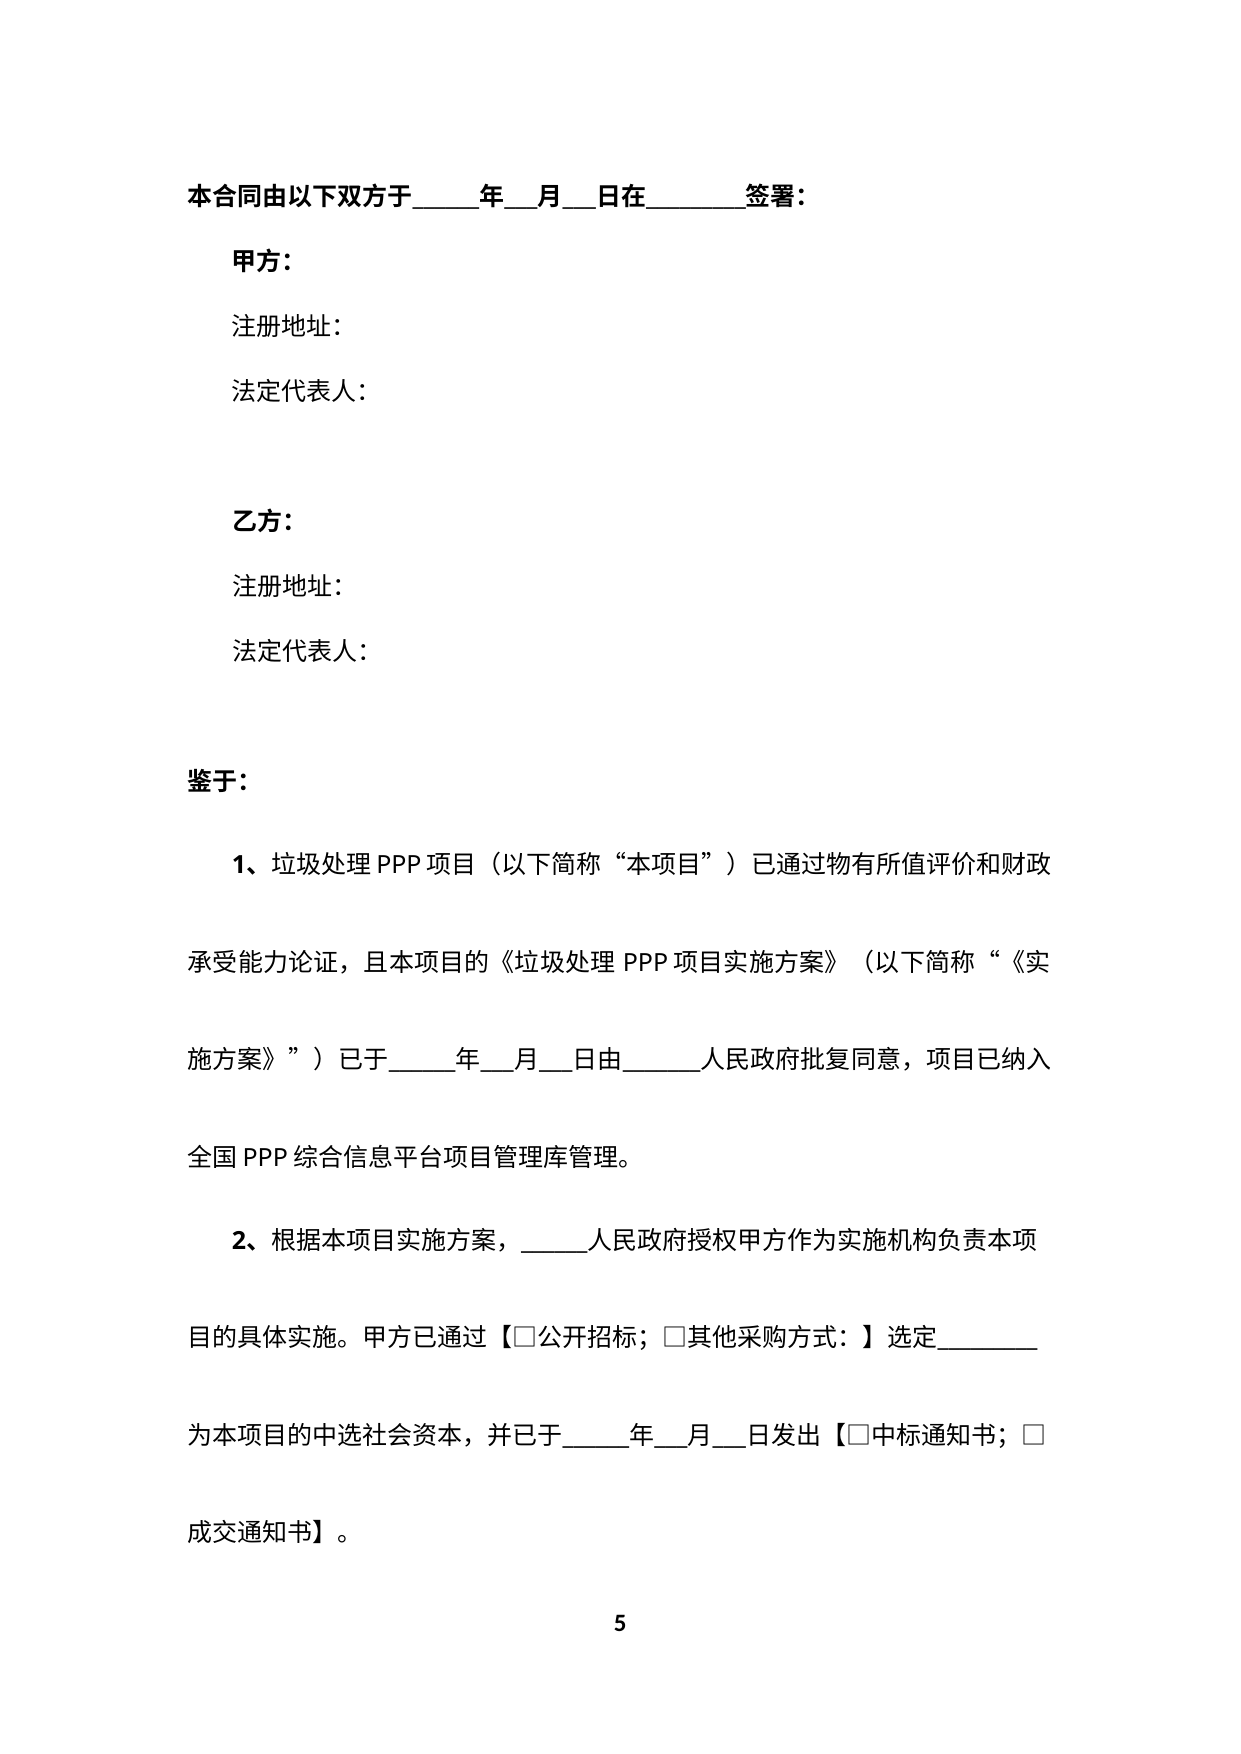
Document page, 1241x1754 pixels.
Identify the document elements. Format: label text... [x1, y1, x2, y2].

text 注册地址： [232, 552, 1053, 617]
text 本合同由以下双方于______年___月___日在_________签署： [187, 162, 1053, 227]
text 甲方： [232, 227, 1053, 292]
text 注册地址： [232, 292, 1053, 357]
text 2、根据本项目实施方案，______人民政府授权甲方作为实施机构负责本项目的具体实施。甲方已通过【□公开招标；□其他采购方式：】选定_________为本项目的中选社会资本，并已于______年___月___日发出【□中标通知书；□成交通知书】。 [187, 1206, 1053, 1563]
text 1、垃圾处理PPP项目（以下简称“本项目”）已通过物有所值评价和财政承受能力论证，且本项目的《垃圾处理PPP项目实施方案》（以下简称“《实施方案》”）已于______年___月___日由_______人民政府批复同意，项目已纳入全国PPP综合信息平台项目管理库管理。 [187, 830, 1053, 1188]
text 法定代表人： [232, 357, 1053, 422]
text 法定代表人： [232, 617, 1053, 682]
text 鉴于： [187, 747, 1053, 812]
text 乙方： [232, 487, 1053, 552]
